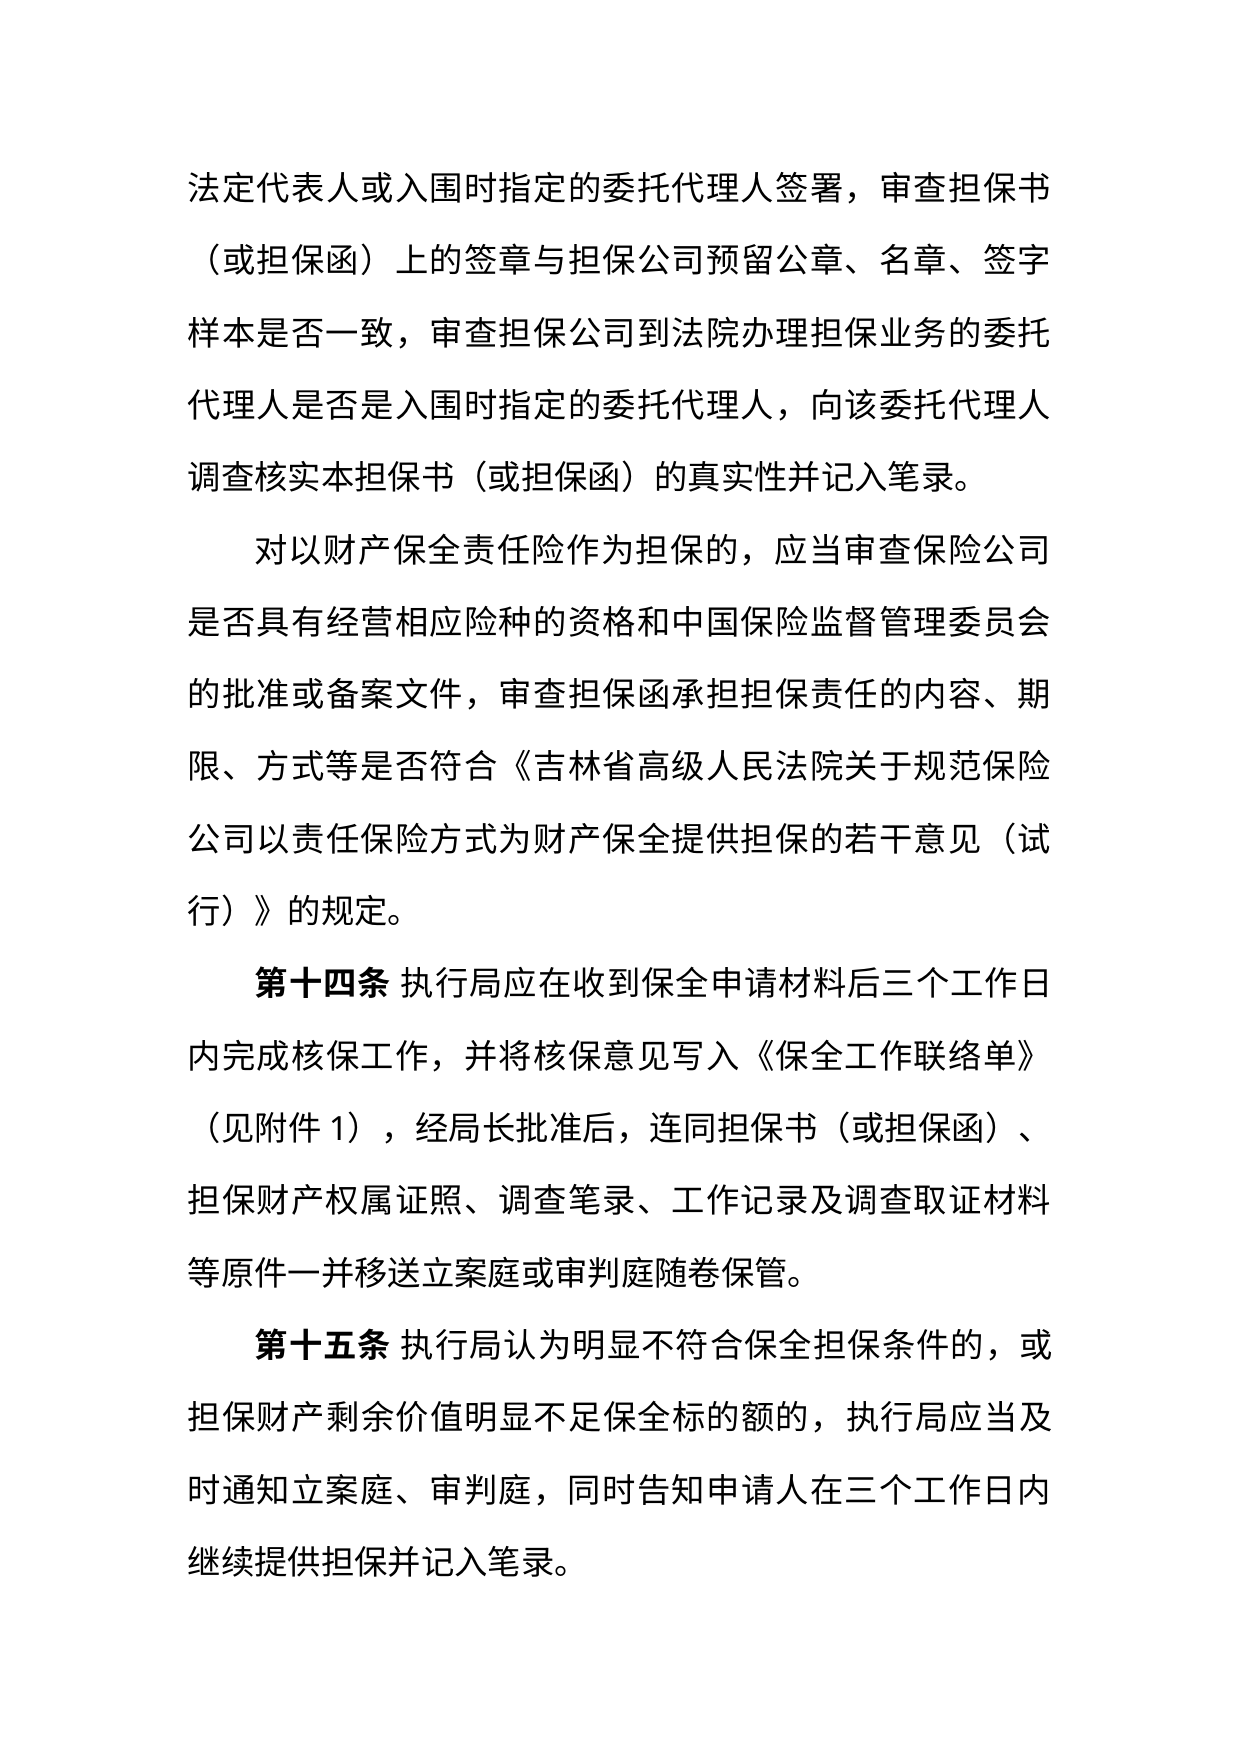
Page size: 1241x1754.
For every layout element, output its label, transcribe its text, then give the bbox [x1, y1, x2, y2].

text 对以财产保全责任险作为担保的，应当审查保险公司是否具有经营相应险种的资格和中国保险监督管理委员会的批准或备案文件，审查担保函承担担保责任的内容、期限、方式等是否符合《吉林省高级人民法院关于规范保险公司以责任保险方式为财产保全提供担保的若干意见（试行）》的规定。 [187, 523, 1053, 933]
text 第十五条 执行局认为明显不符合保全担保条件的，或担保财产剩余价值明显不足保全标的额的，执行局应当及时通知立案庭、审判庭，同时告知申请人在三个工作日内继续提供担保并记入笔录。 [187, 1319, 1053, 1584]
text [187, 162, 1053, 499]
text 第十四条 执行局应在收到保全申请材料后三个工作日内完成核保工作，并将核保意见写入《保全工作联络单》（见附件1），经局长批准后，连同担保书（或担保函）、担保财产权属证照、调查笔录、工作记录及调查取证材料等原件一并移送立案庭或审判庭随卷保管。 [187, 957, 1053, 1295]
